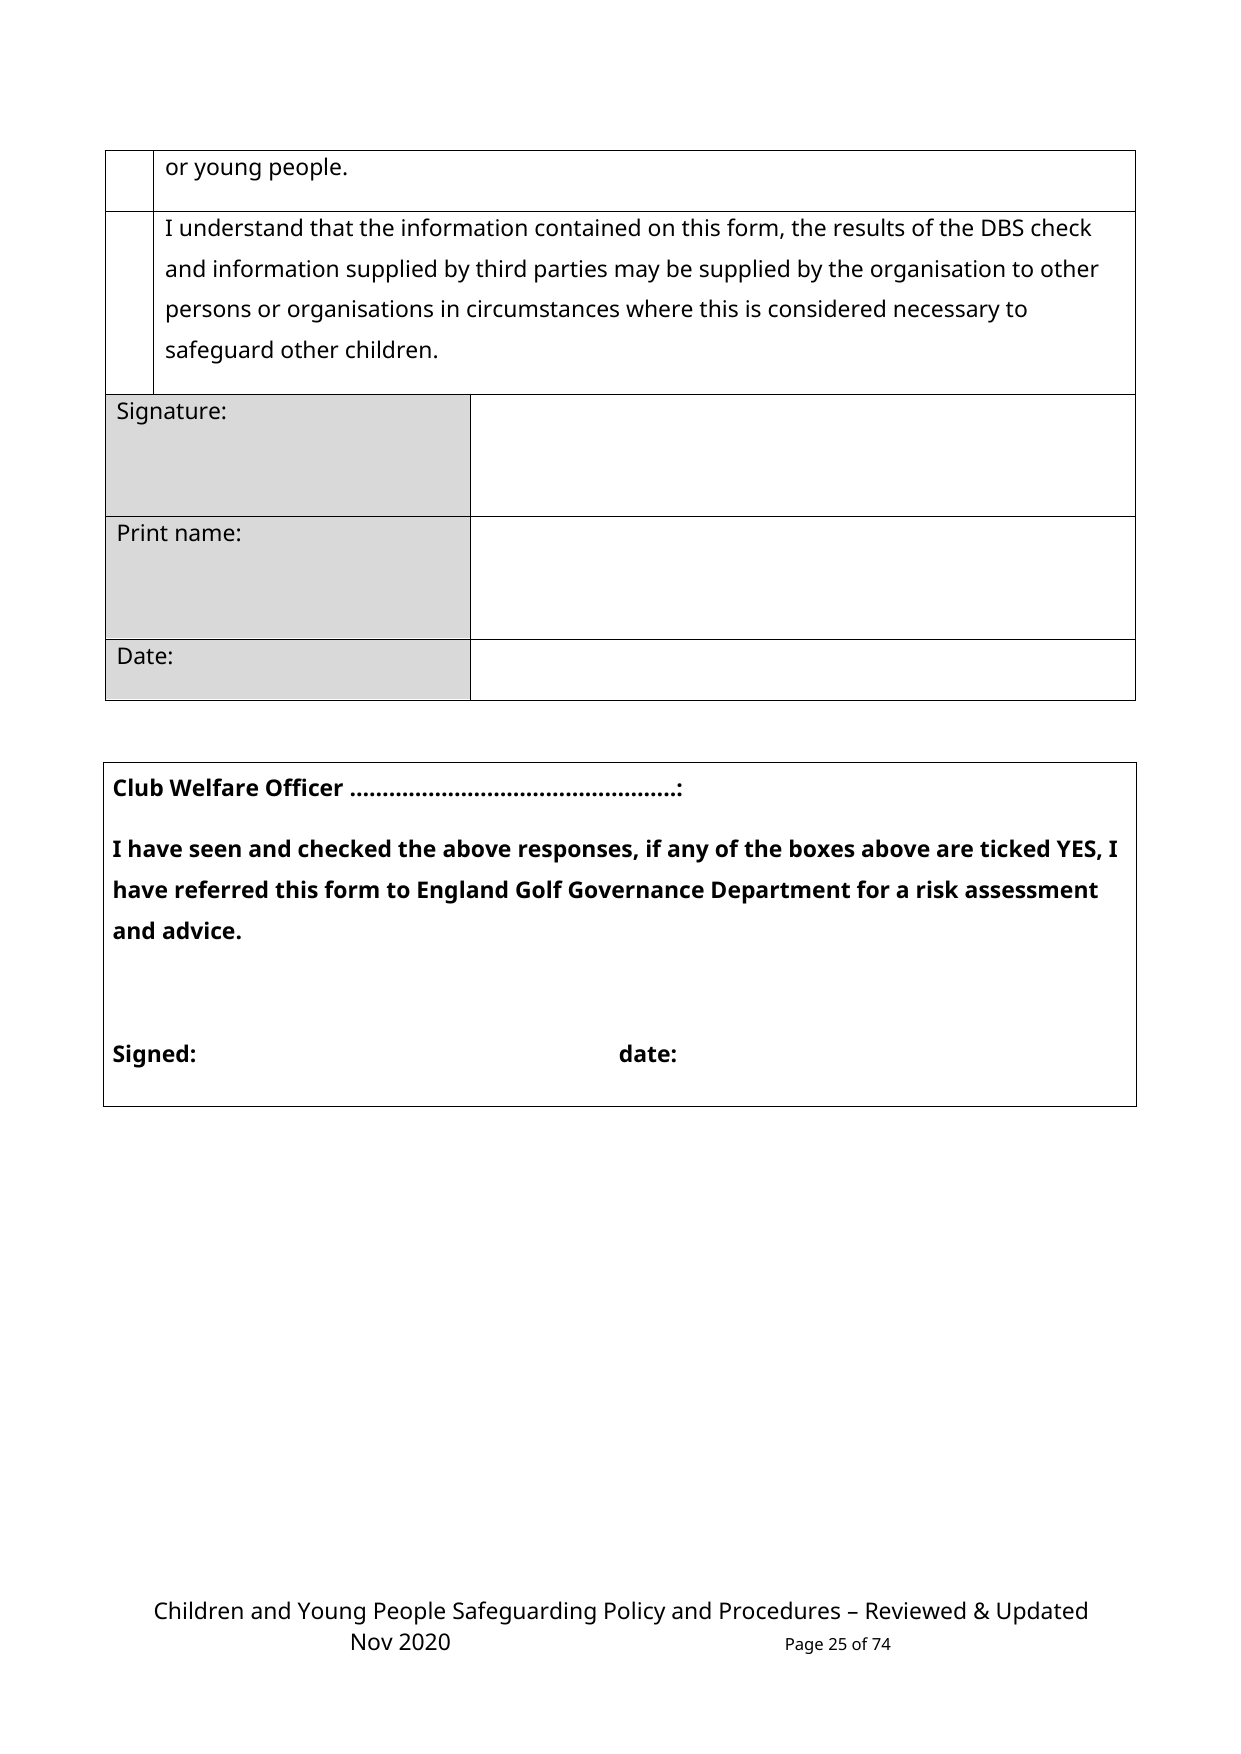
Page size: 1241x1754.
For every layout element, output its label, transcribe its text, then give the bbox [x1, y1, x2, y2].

table_cell [471, 395, 1135, 516]
table_cell Date: [106, 640, 470, 699]
table_cell I understand that the information contained on this form, the results of the DBS check and information supplied by third parties may be supplied by the organisation to other persons or organisations in circumstances where this is considered necessary to safeguard other children. [154, 212, 1135, 394]
table_cell [106, 212, 153, 394]
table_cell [154, 151, 1135, 211]
table_cell Print name: [106, 517, 470, 638]
table_header Club Welfare Officer …………………………………………..: I have seen and checked the above responses, if any of the boxes above are ticked YES, I have referred this form to England Golf Governance Department for a risk assessment and advice. Signed: date: [104, 763, 1136, 1106]
table_cell [471, 517, 1135, 638]
table_cell Signature: [106, 395, 470, 516]
table_cell [106, 151, 153, 211]
table_cell [471, 640, 1135, 699]
